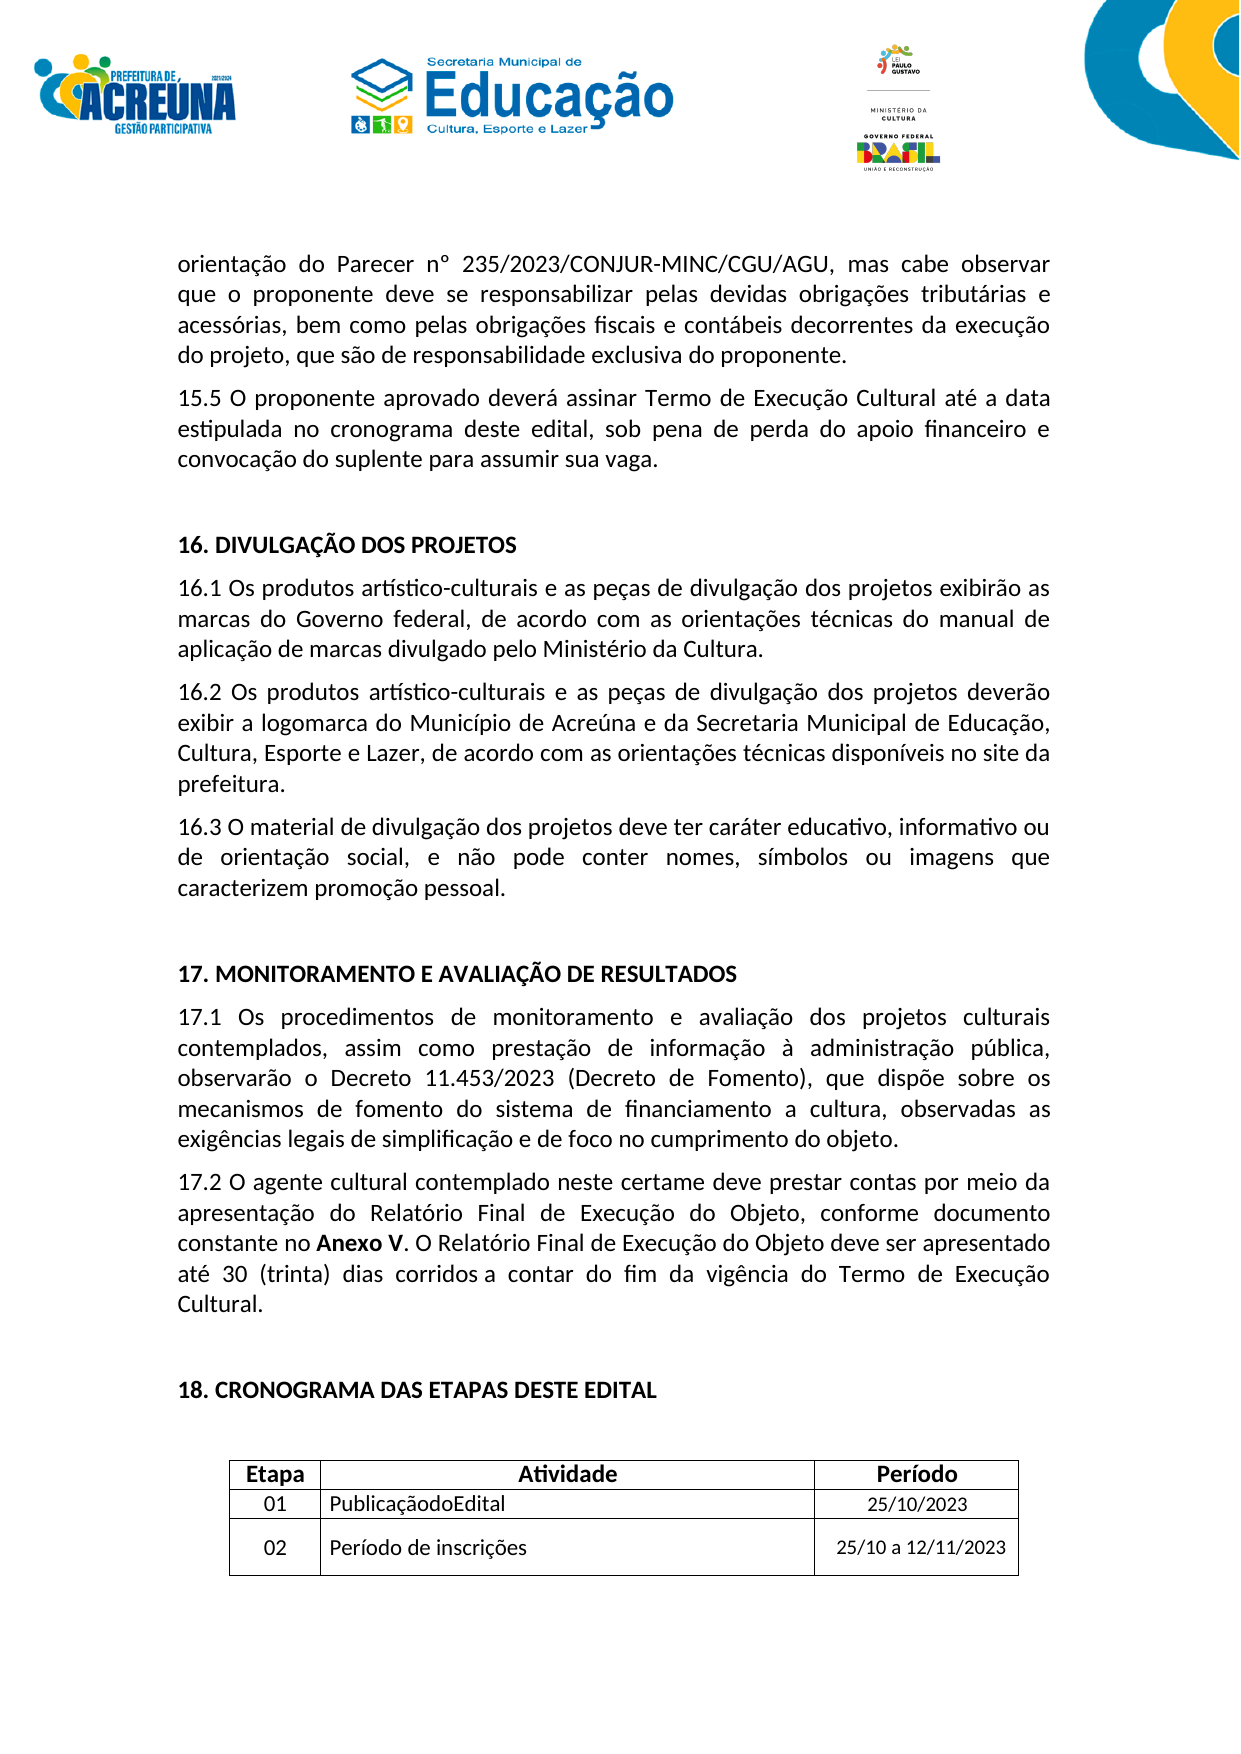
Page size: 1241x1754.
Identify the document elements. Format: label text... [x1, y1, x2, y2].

text 17. MONITORAMENTO E AVALIAÇÃO DE RESULTADOS [177, 958, 1051, 989]
text 17.1 Os procedimentos de monitoramento e avaliação dos projetos culturais contemplados, assim como prestação de informação à administração pública, observarão o Decreto 11.453/2023 (Decreto de Fomento), que dispõe sobre os mecanismos de fomento do sistema de financiamento a cultura, observadas as exigências legais de simplificação e de foco no cumprimento do objeto. [177, 1001, 1051, 1154]
text 15.5 O proponente aprovado deverá assinar Termo de Execução Cultural até a data estipulada no cronograma deste edital, sob pena de perda do apoio financeiro e convocação do suplente para assumir sua vaga. [177, 382, 1051, 474]
table_cell PublicaçãodoEdital [321, 1490, 814, 1518]
text 16.3 O material de divulgação dos projetos deve ter caráter educativo, informativo ou de orientação social, e não pode conter nomes, símbolos ou imagens que caracterizem promoção pessoal. [177, 811, 1051, 903]
table_cell 25/10 a 12/11/2023 [815, 1519, 1018, 1575]
table_cell 02 [230, 1519, 320, 1575]
text 18. CRONOGRAMA DAS ETAPAS DESTE EDITAL [177, 1374, 1051, 1405]
table_cell Período de inscrições [321, 1519, 814, 1575]
text 16.1 Os produtos artístico-culturais e as peças de divulgação dos projetos exibirão as marcas do Governo federal, de acordo com as orientações técnicas do manual de aplicação de marcas divulgado pelo Ministério da Cultura. [177, 572, 1051, 664]
table_header Período [815, 1461, 1018, 1489]
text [177, 248, 1051, 370]
text 16.2 Os produtos artístico-culturais e as peças de divulgação dos projetos deverão exibir a logomarca do Município de Acreúna e da Secretaria Municipal de Educação, Cultura, Esporte e Lazer, de acordo com as orientações técnicas disponíveis no site da prefeitura. [177, 676, 1051, 798]
table_header Etapa [230, 1461, 320, 1489]
table_cell 01 [230, 1490, 320, 1518]
text 16. DIVULGAÇÃO DOS PROJETOS [177, 529, 1051, 560]
table_cell 25/10/2023 [815, 1490, 1018, 1518]
picture [3, 0, 1240, 1688]
text 17.2 O agente cultural contemplado neste certame deve prestar contas por meio da apresentação do Relatório Final de Execução do Objeto, conforme documento constante no Anexo V. O Relatório Final de Execução do Objeto deve ser apresentado até 30 (trinta) dias corridos a contar do fim da vigência do Termo de Execução Cultural. [177, 1166, 1051, 1319]
table_header Atividade [321, 1461, 814, 1489]
